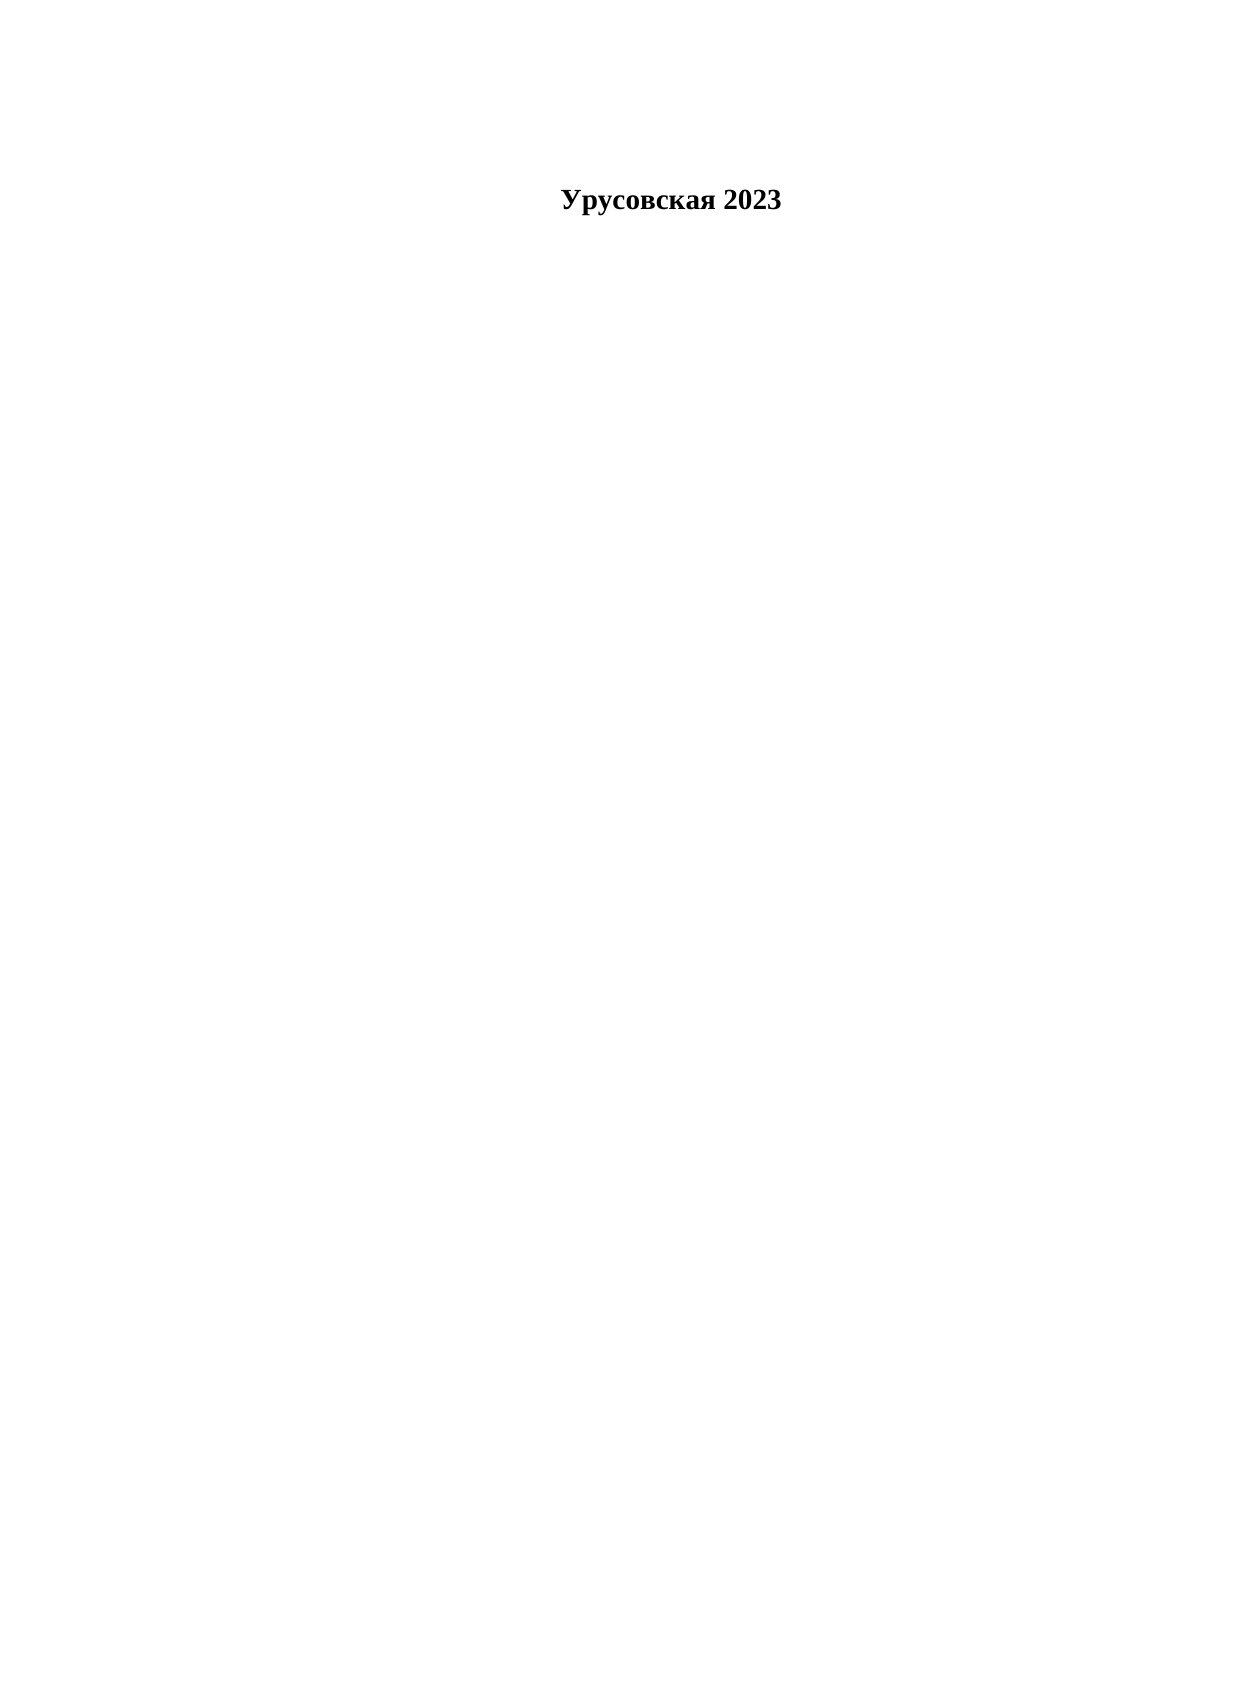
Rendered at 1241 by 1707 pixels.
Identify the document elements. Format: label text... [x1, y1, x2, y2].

text ​Урусовская‌ 2023‌​ [190, 182, 1152, 216]
